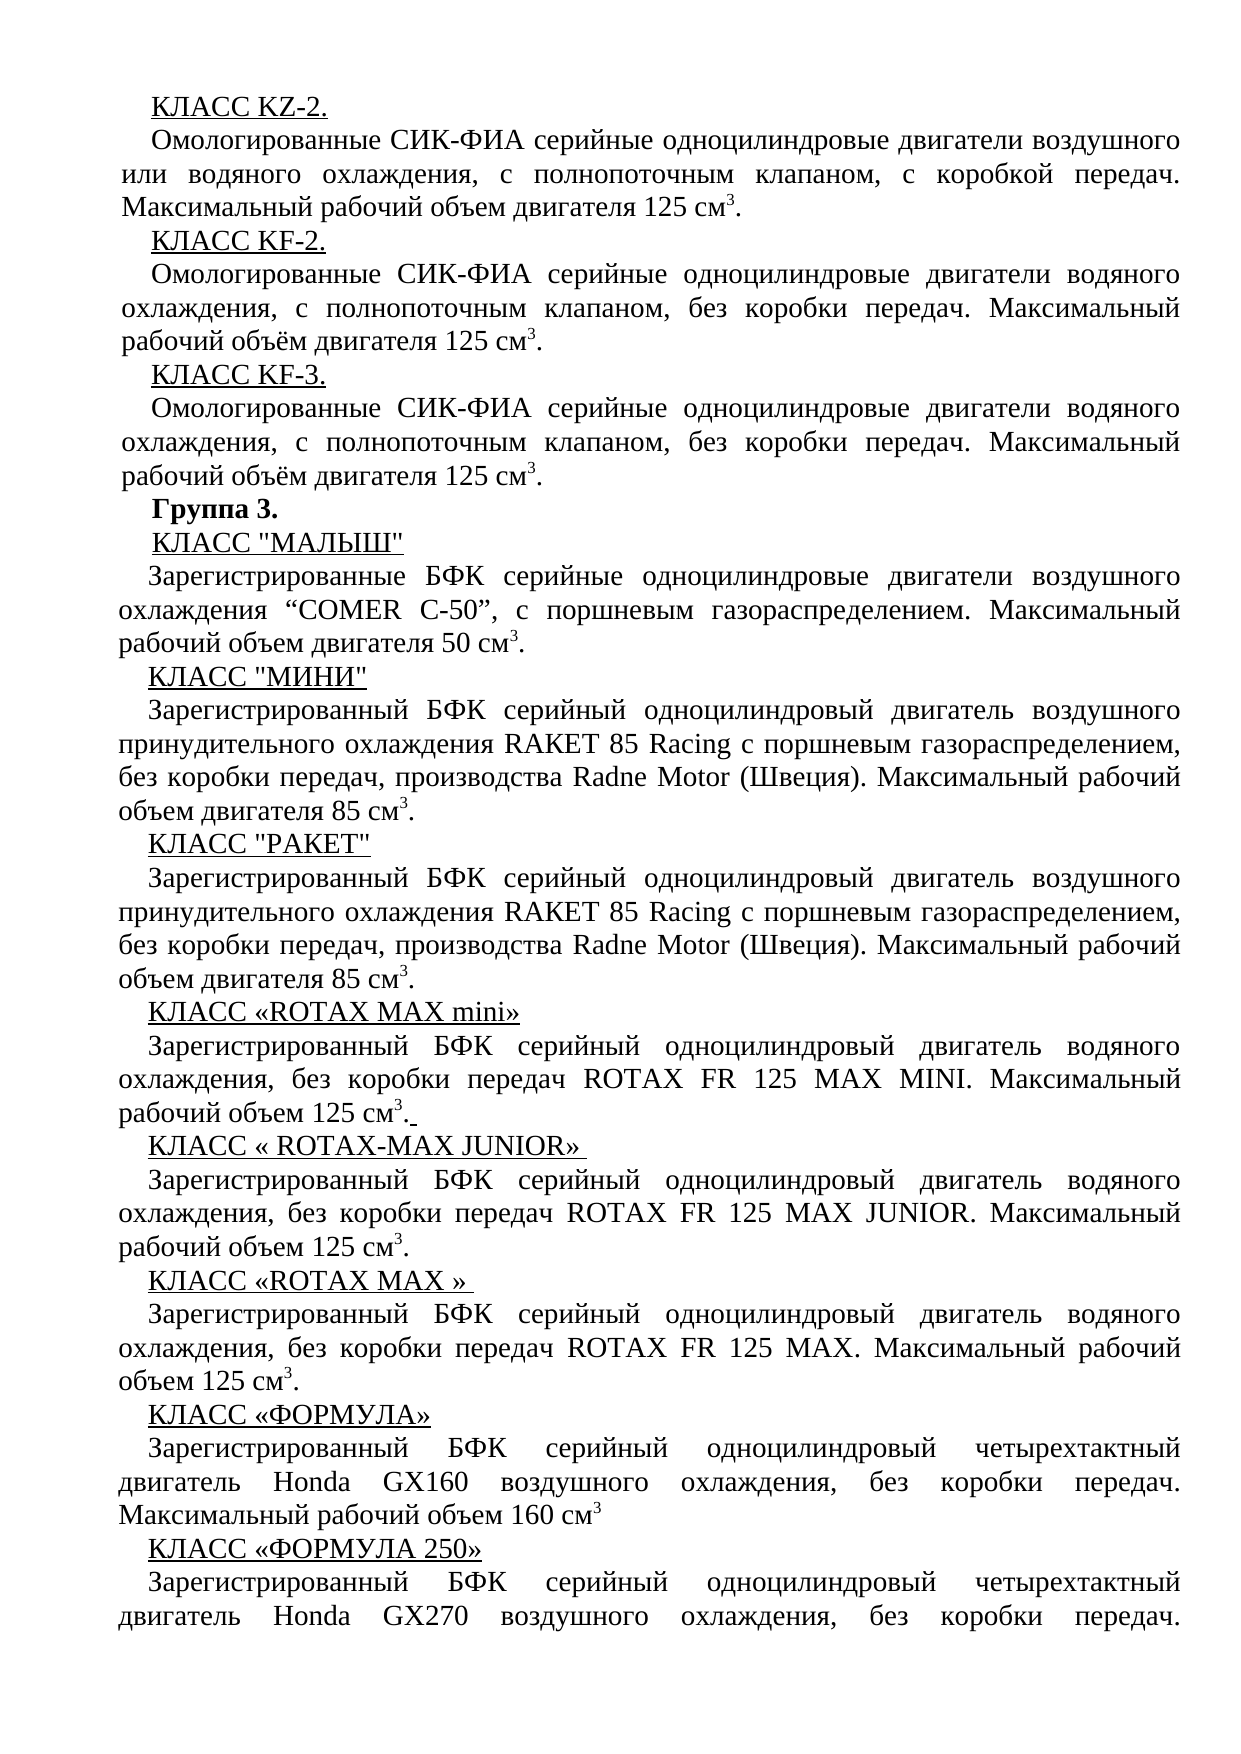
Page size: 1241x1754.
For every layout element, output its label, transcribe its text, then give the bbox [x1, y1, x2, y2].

text Группа 3. [122, 491, 1181, 525]
text КЛАСС KF-3. [121, 357, 1181, 391]
text Омологированные СИК-ФИА серийные одноцилиндровые двигатели воздушного или водяного охлаждения, с полнопоточным клапаном, с коробкой передач. Максимальный рабочий объем двигателя 125 см3. [121, 122, 1181, 223]
text Зарегистрированный БФК серийный одноцилиндровый двигатель водяного охлаждения, без коробки передач ROTAX FR 125 MAX JUNIOR. Максимальный рабочий объем 125 см3. [118, 1162, 1181, 1263]
text Зарегистрированный БФК серийный одноцилиндровый четырехтактный двигатель Honda GX160 воздушного охлаждения, без коробки передач. Максимальный рабочий объем 160 см3 [118, 1430, 1181, 1531]
text КЛАСС "МАЛЫШ" [122, 525, 1181, 558]
text Зарегистрированный БФК серийный одноцилиндровый двигатель воздушного принудительного охлаждения RАКЕТ 85 Racing с поршневым газораспределением, без коробки передач, производства Radne Motor (Швеция). Максимальный рабочий объем двигателя 85 см3. [118, 692, 1181, 827]
text КЛАСС KZ-2. [121, 89, 1181, 122]
text КЛАСС «ФОРМУЛА» [118, 1397, 1181, 1430]
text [118, 1564, 1181, 1632]
text Зарегистрированный БФК серийный одноцилиндровый двигатель водяного охлаждения, без коробки передач ROTAX FR 125 MAX. Максимальный рабочий объем 125 см3. [118, 1296, 1181, 1397]
text КЛАСС «ROTAX MAX mini» [118, 994, 1181, 1028]
text Зарегистрированные БФК серийные одноцилиндровые двигатели воздушного охлаждения “COMER C-50”, с поршневым газораспределением. Максимальный рабочий объем двигателя 50 см3. [118, 558, 1181, 659]
text КЛАСС "МИНИ" [118, 659, 1181, 692]
text КЛАСС «ФОРМУЛА 250» [118, 1531, 1181, 1564]
text Зарегистрированный БФК серийный одноцилиндровый двигатель водяного охлаждения, без коробки передач ROTAX FR 125 MAX MINI. Максимальный рабочий объем 125 см3. [118, 1028, 1181, 1128]
text КЛАСС «ROTAX MAX » [118, 1263, 1181, 1296]
text КЛАСС "РАКЕТ" [118, 827, 1181, 860]
text Омологированные СИК-ФИА серийные одноцилиндровые двигатели водяного охлаждения, с полнопоточным клапаном, без коробки передач. Максимальный рабочий объём двигателя 125 см3. [121, 256, 1181, 357]
text Зарегистрированный БФК серийный одноцилиндровый двигатель воздушного принудительного охлаждения RАКЕТ 85 Racing с поршневым газораспределением, без коробки передач, производства Radne Motor (Швеция). Максимальный рабочий объем двигателя 85 см3. [118, 860, 1181, 994]
text КЛАСС KF-2. [121, 223, 1181, 256]
text КЛАСС « ROTAX-MAX JUNIOR» [118, 1128, 1181, 1162]
text Омологированные СИК-ФИА серийные одноцилиндровые двигатели водяного охлаждения, с полнопоточным клапаном, без коробки передач. Максимальный рабочий объём двигателя 125 см3. [121, 391, 1181, 491]
